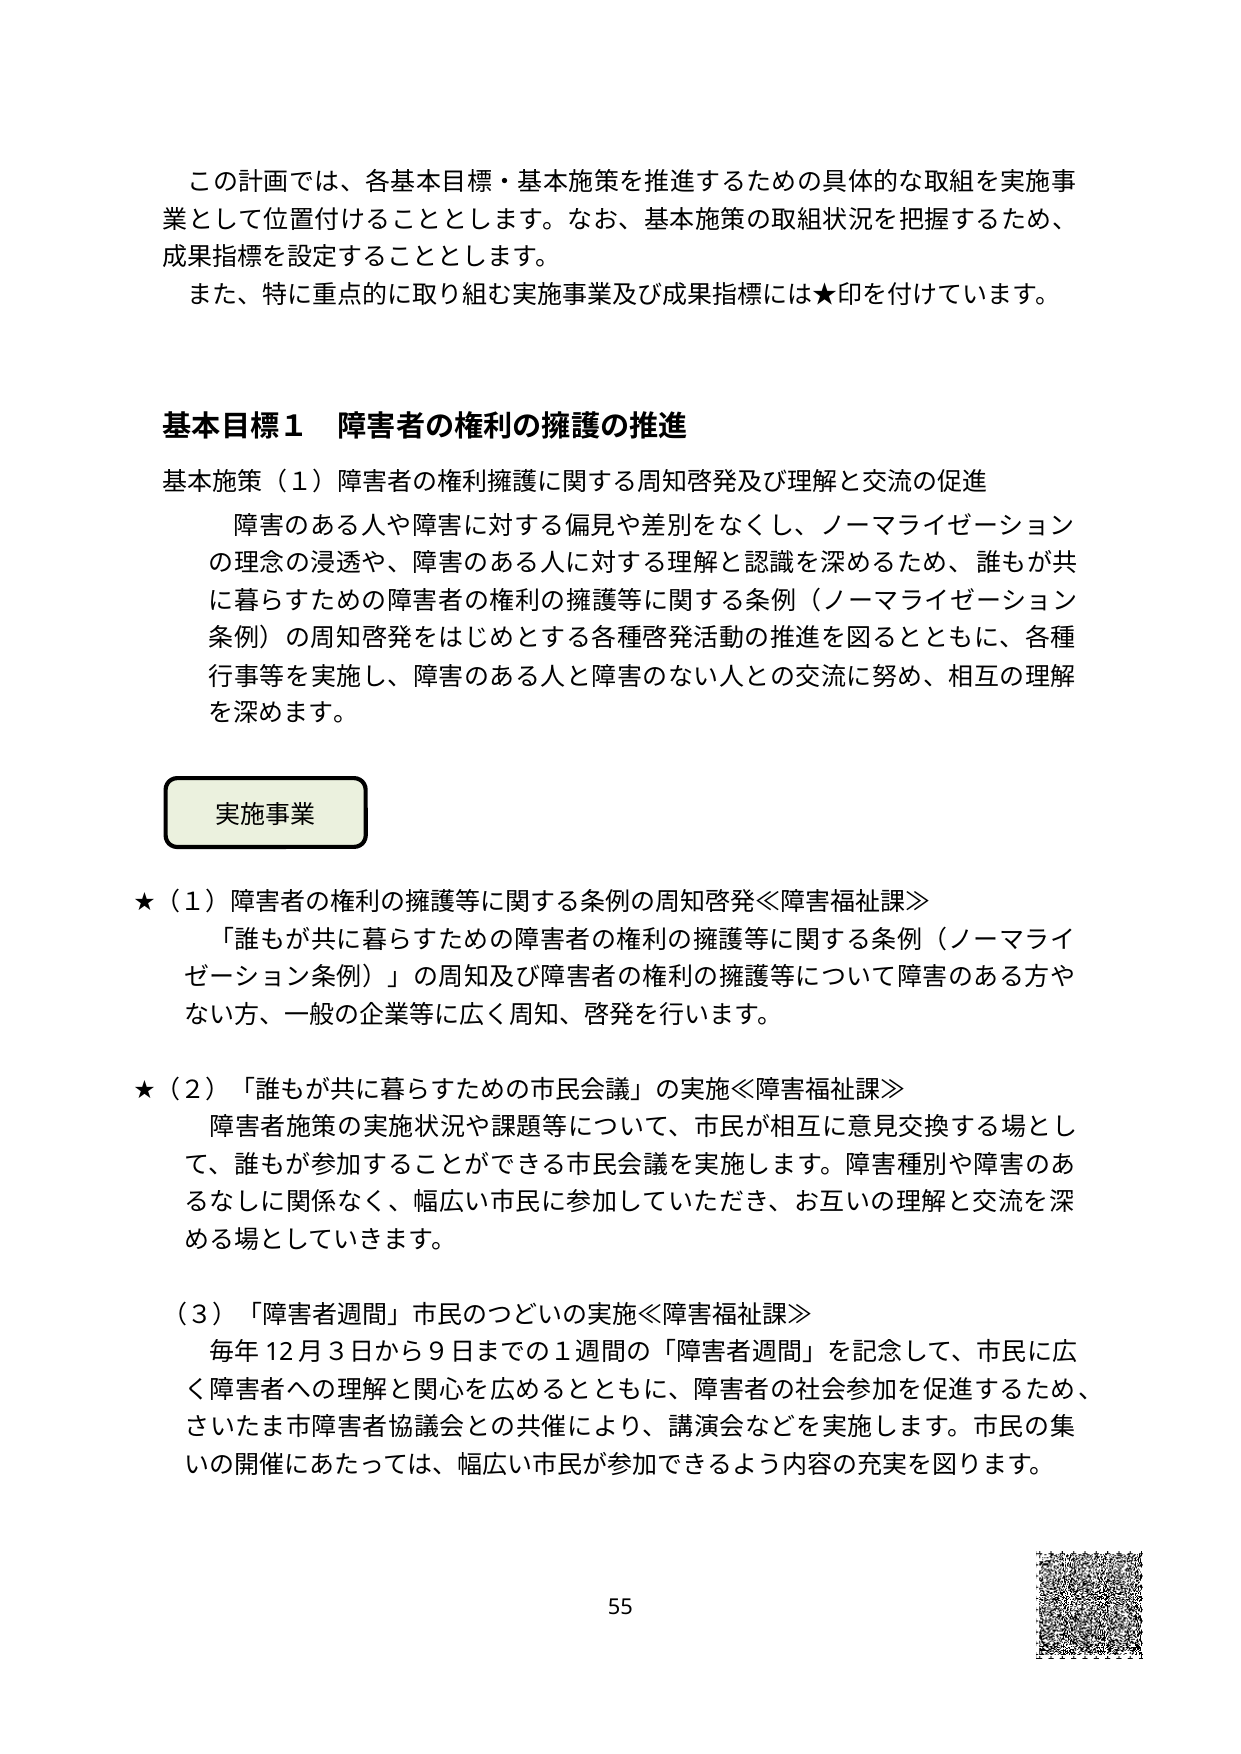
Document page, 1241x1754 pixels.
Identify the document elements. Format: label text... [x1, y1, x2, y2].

text ★（１）障害者の権利の擁護等に関する条例の周知啓発≪障害福祉課≫ [133, 881, 1078, 918]
text また、特に重点的に取り組む実施事業及び成果指標には★印を付けています。 [162, 273, 1078, 311]
text （３）「障害者週間」市民のつどいの実施≪障害福祉課≫ [162, 1293, 1078, 1331]
subtitle 基本目標１ 障害者の権利の擁護の推進 [162, 386, 1078, 461]
text 「誰もが共に暮らすための障害者の権利の擁護等に関する条例（ノーマライゼーション条例）」の周知及び障害者の権利の擁護等について障害のある方やない方、一般の企業等に広く周知、啓発を行います。 [184, 918, 1078, 1031]
text 毎年12月３日から９日までの１週間の「障害者週間」を記念して、市民に広く障害者への理解と関心を広めるとともに、障害者の社会参加を促進するため、さいたま市障害者協議会との共催により、講演会などを実施します。市民の集いの開催にあたっては、幅広い市民が参加できるよう内容の充実を図ります。 [184, 1331, 1078, 1481]
subtitle 基本施策（１）障害者の権利擁護に関する周知啓発及び理解と交流の促進 [162, 461, 1078, 498]
text この計画では、各基本目標・基本施策を推進するための具体的な取組を実施事業として位置付けることとします。なお、基本施策の取組状況を把握するため、成果指標を設定することとします。 [162, 161, 1078, 273]
text 障害のある人や障害に対する偏見や差別をなくし、ノーマライゼーションの理念の浸透や、障害のある人に対する理解と認識を深めるため、誰もが共に暮らすための障害者の権利の擁護等に関する条例（ノーマライゼーション条例）の周知啓発をはじめとする各種啓発活動の推進を図るとともに、各種行事等を実施し、障害のある人と障害のない人との交流に努め、相互の理解を深めます。 [208, 506, 1078, 731]
text 障害者施策の実施状況や課題等について、市民が相互に意見交換する場として、誰もが参加することができる市民会議を実施します。障害種別や障害のあるなしに関係なく、幅広い市民に参加していただき、お互いの理解と交流を深める場としていきます。 [184, 1106, 1078, 1256]
text ★（２）「誰もが共に暮らすための市民会議」の実施≪障害福祉課≫ [133, 1068, 1078, 1106]
